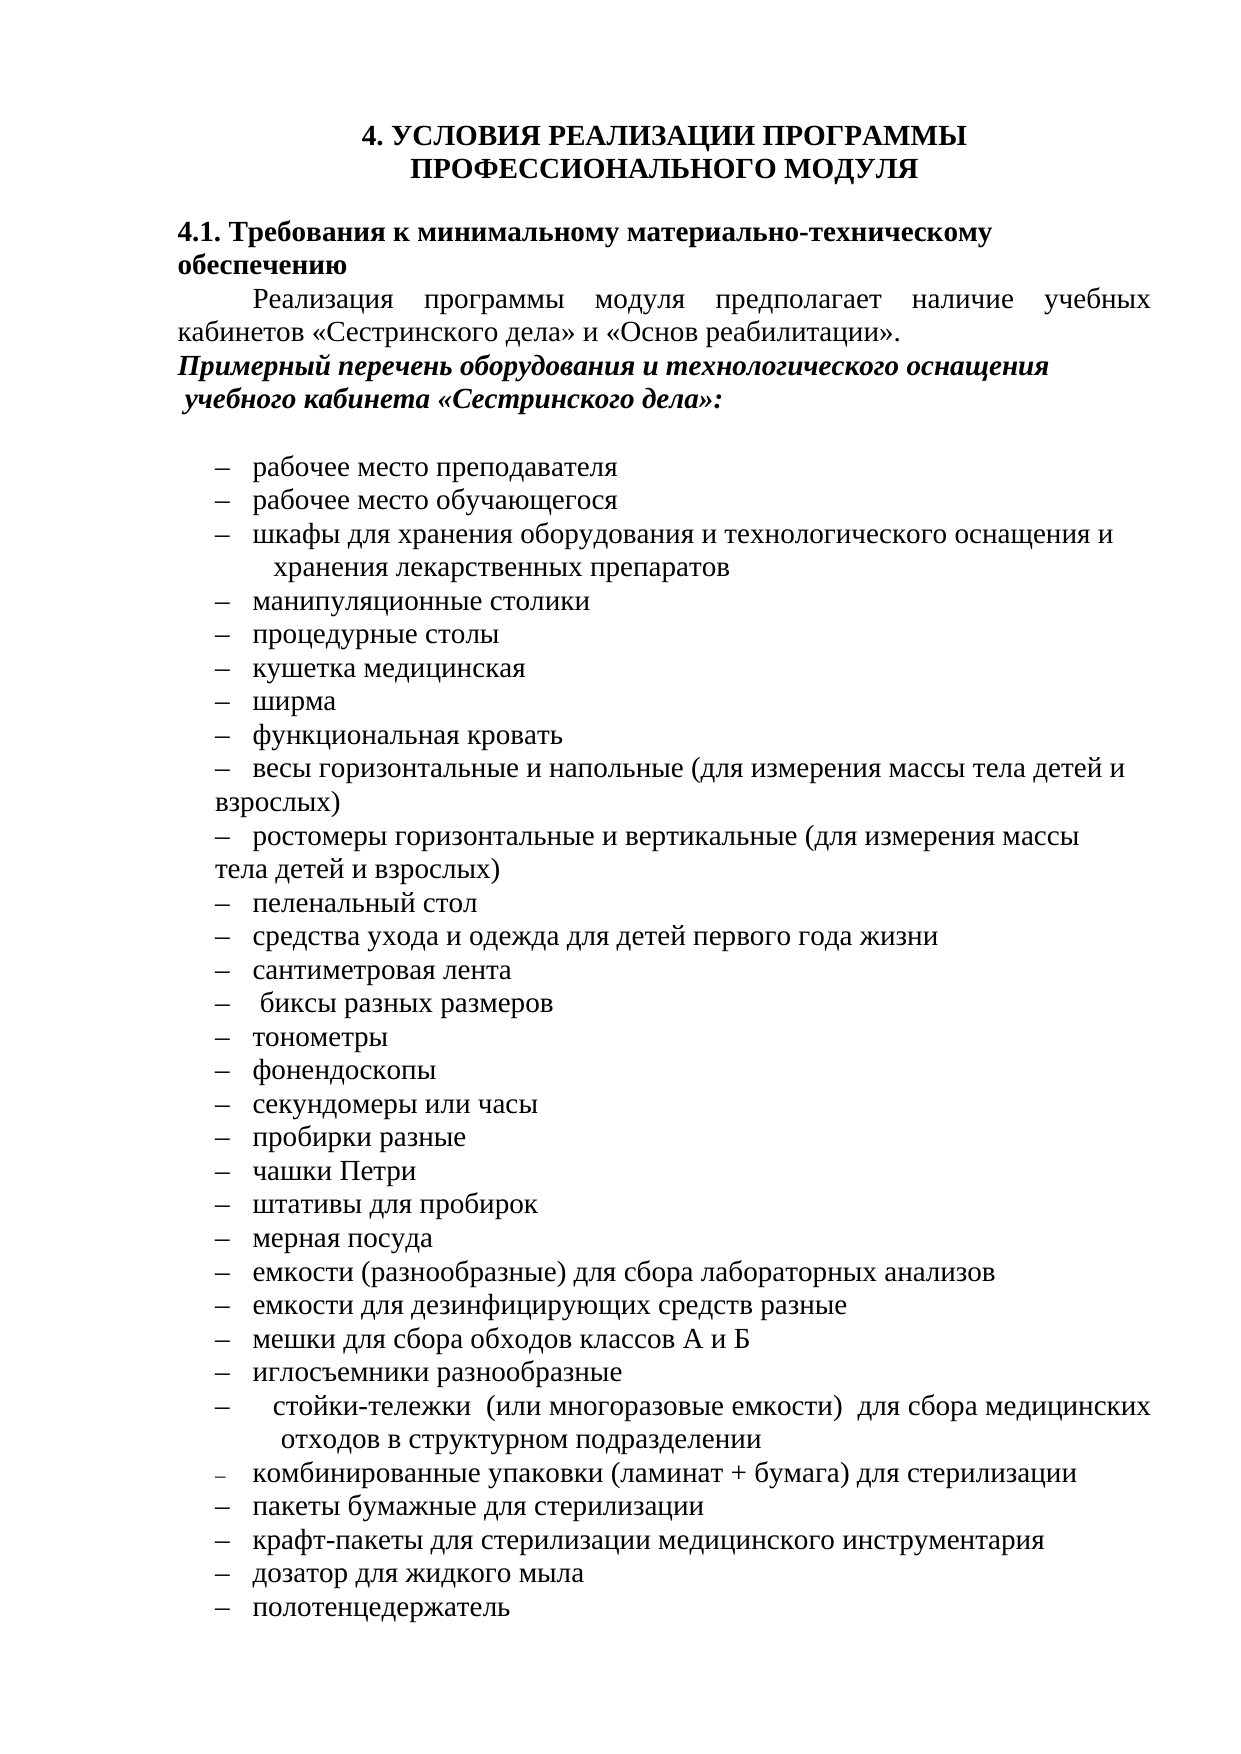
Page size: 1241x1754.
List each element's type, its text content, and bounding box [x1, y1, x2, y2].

subtitle 4. условия реализации программы ПРОФЕССИОНАЛЬНОГО МОДУЛЯ [177, 118, 1152, 185]
list весы горизонтальные и напольные (для измерения массы тела детей и [215, 751, 1152, 784]
list емкости (разнообразные) для сбора лабораторных анализов [215, 1254, 1152, 1287]
list процедурные столы [215, 616, 1152, 650]
list секундомеры или часы [215, 1086, 1152, 1119]
text Реализация программы модуля предполагает наличие учебных кабинетов «Сестринского дела» и «Основ реабилитации». [177, 281, 1152, 348]
list фонендоскопы [215, 1052, 1152, 1086]
text учебного кабинета «Сестринского дела»: [177, 382, 1152, 415]
text взрослых) [215, 784, 1152, 818]
list манипуляционные столики [215, 583, 1152, 616]
list средства ухода и одежда для детей первого года жизни [215, 918, 1152, 952]
list чашки Петри [215, 1153, 1152, 1187]
text хранения лекарственных препаратов [215, 549, 1152, 583]
list ростомеры горизонтальные и вертикальные (для измерения массы [215, 818, 1152, 851]
list биксы разных размеров [215, 985, 1152, 1019]
list рабочее место обучающегося [215, 482, 1152, 516]
list емкости для дезинфицирующих средств разные [215, 1287, 1152, 1321]
list пеленальный стол [215, 885, 1152, 918]
list пробирки разные [215, 1119, 1152, 1153]
list шкафы для хранения оборудования и технологического оснащения и [215, 516, 1152, 549]
list стойки-тележки (или многоразовые емкости) для сбора медицинских отходов в структурном подразделении [215, 1388, 1152, 1455]
list крафт-пакеты для стерилизации медицинского инструментария [215, 1522, 1152, 1556]
list иглосъемники разнообразные [215, 1354, 1152, 1388]
subtitle 4.1. Требования к минимальному материально-техническому обеспечению [177, 214, 1152, 281]
list мешки для сбора обходов классов А и Б [215, 1321, 1152, 1354]
list ширма [215, 683, 1152, 717]
list рабочее место преподавателя [215, 449, 1152, 482]
list тонометры [215, 1019, 1152, 1052]
list дозатор для жидкого мыла [215, 1556, 1152, 1589]
list штативы для пробирок [215, 1187, 1152, 1220]
list функциональная кровать [215, 717, 1152, 751]
list полотенцедержатель [215, 1589, 1152, 1623]
list пакеты бумажные для стерилизации [215, 1488, 1152, 1522]
list мерная посуда [215, 1220, 1152, 1254]
list сантиметровая лента [215, 952, 1152, 985]
list кушетка медицинская [215, 650, 1152, 683]
list комбинированные упаковки (ламинат + бумага) для стерилизации [215, 1455, 1152, 1488]
text тела детей и взрослых) [215, 851, 1152, 885]
text Примерный перечень оборудования и технологического оснащения [177, 348, 1152, 382]
